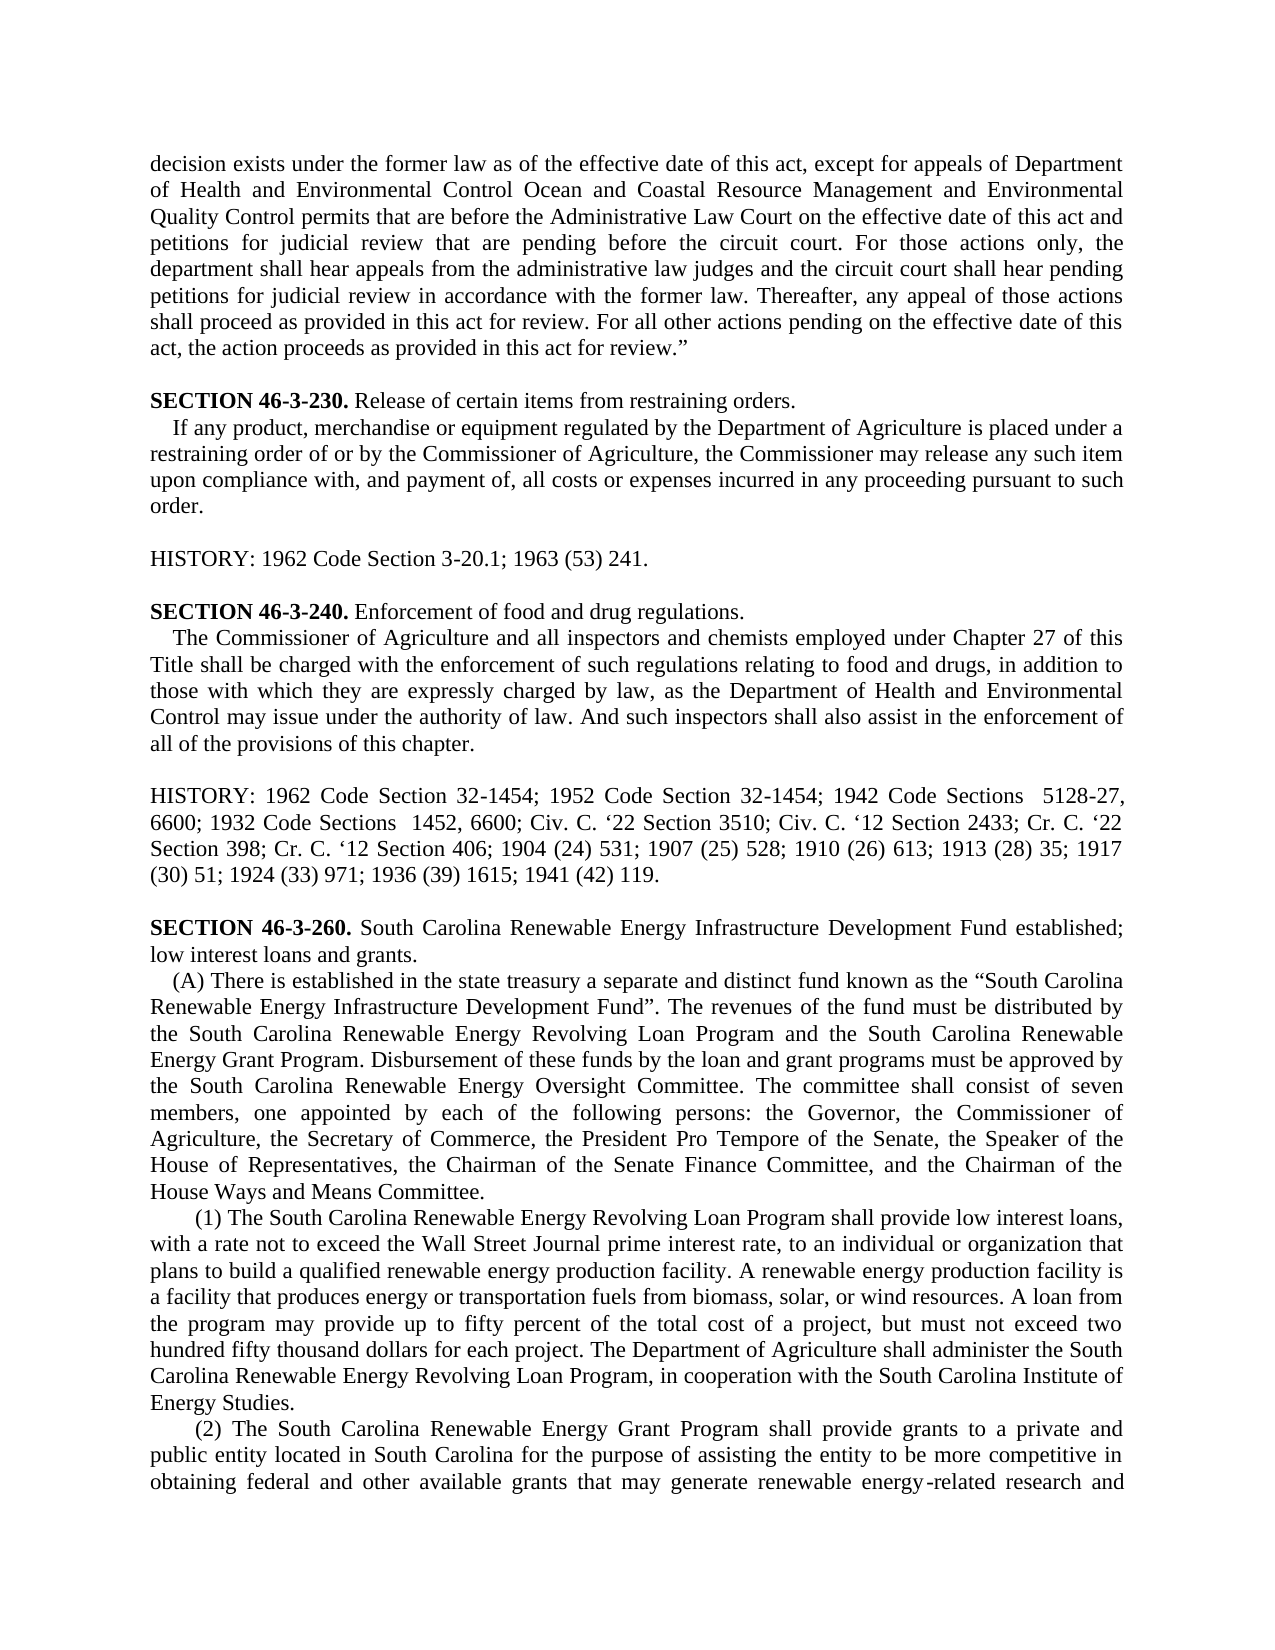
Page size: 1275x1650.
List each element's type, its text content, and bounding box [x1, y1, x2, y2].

text SECTION 46-3-260. South Carolina Renewable Energy Infrastructure Development Fund established; low interest loans and grants. [150, 914, 1125, 967]
text HISTORY: 1962 Code Section 32-1454; 1952 Code Section 32-1454; 1942 Code Sections 5128-27, 6600; 1932 Code Sections 1452, 6600; Civ. C. ‘22 Section 3510; Civ. C. ‘12 Section 2433; Cr. C. ‘22 Section 398; Cr. C. ‘12 Section 406; 1904 (24) 531; 1907 (25) 528; 1910 (26) 613; 1913 (28) 35; 1917 (30) 51; 1924 (33) 971; 1936 (39) 1615; 1941 (42) 119. [150, 782, 1125, 888]
text (1) The South Carolina Renewable Energy Revolving Loan Program shall provide low interest loans, with a rate not to exceed the Wall Street Journal prime interest rate, to an individual or organization that plans to build a qualified renewable energy production facility. A renewable energy production facility is a facility that produces energy or transportation fuels from biomass, solar, or wind resources. A loan from the program may provide up to fifty percent of the total cost of a project, but must not exceed two hundred fifty thousand dollars for each project. The Department of Agriculture shall administer the South Carolina Renewable Energy Revolving Loan Program, in cooperation with the South Carolina Institute of Energy Studies. [150, 1204, 1125, 1415]
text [150, 1415, 1125, 1494]
text The Commissioner of Agriculture and all inspectors and chemists employed under Chapter 27 of this Title shall be charged with the enforcement of such regulations relating to food and drugs, in addition to those with which they are expressly charged by law, as the Department of Health and Environmental Control may issue under the authority of law. And such inspectors shall also assist in the enforcement of all of the provisions of this chapter. [150, 624, 1125, 756]
text If any product, merchandise or equipment regulated by the Department of Agriculture is placed under a restraining order of or by the Commissioner of Agriculture, the Commissioner may release any such item upon compliance with, and payment of, all costs or expenses incurred in any proceeding pursuant to such order. [150, 413, 1125, 519]
text SECTION 46-3-240. Enforcement of food and drug regulations. [150, 598, 1125, 624]
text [150, 150, 1125, 361]
text (A) There is established in the state treasury a separate and distinct fund known as the “South Carolina Renewable Energy Infrastructure Development Fund”. The revenues of the fund must be distributed by the South Carolina Renewable Energy Revolving Loan Program and the South Carolina Renewable Energy Grant Program. Disbursement of these funds by the loan and grant programs must be approved by the South Carolina Renewable Energy Oversight Committee. The committee shall consist of seven members, one appointed by each of the following persons: the Governor, the Commissioner of Agriculture, the Secretary of Commerce, the President Pro Tempore of the Senate, the Speaker of the House of Representatives, the Chairman of the Senate Finance Committee, and the Chairman of the House Ways and Means Committee. [150, 967, 1125, 1204]
text SECTION 46-3-230. Release of certain items from restraining orders. [150, 387, 1125, 413]
text HISTORY: 1962 Code Section 3-20.1; 1963 (53) 241. [150, 545, 1125, 572]
